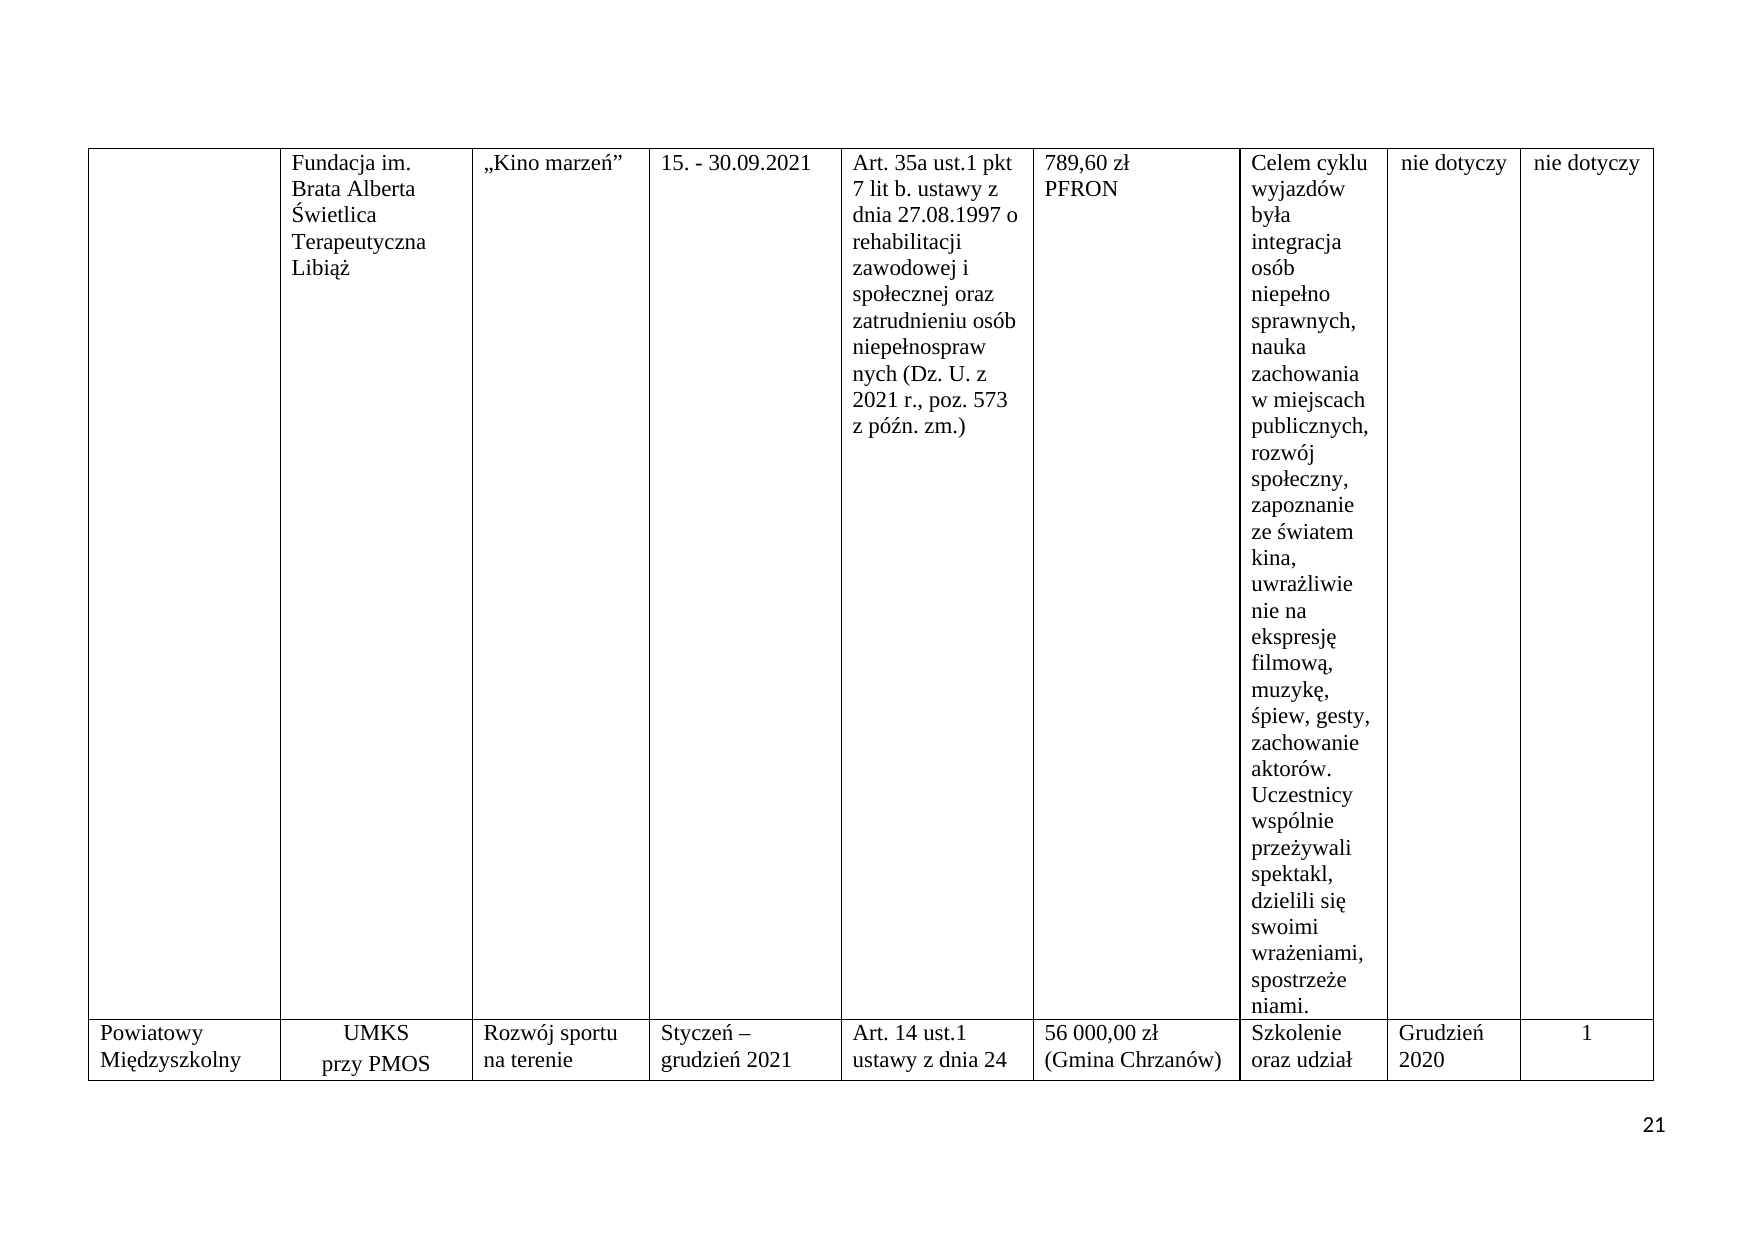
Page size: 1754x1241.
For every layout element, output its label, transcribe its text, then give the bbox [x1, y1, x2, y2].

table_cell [281, 1020, 472, 1080]
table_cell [1034, 1020, 1239, 1080]
table_cell Celem cyklu wyjazdów była integracja osób niepełno sprawnych, nauka zachowania w miejscach publicznych, rozwój społeczny, zapoznanie ze światem kina, uwrażliwie nie na ekspresję filmową, muzykę, śpiew, gesty, zachowanie aktorów. Uczestnicy wspólnie przeżywali spektakl, dzielili się swoimi wrażeniami, spostrzeże niami. [1241, 149, 1387, 1018]
table_cell „Kino marzeń” [473, 149, 649, 1018]
table_cell 1 [1521, 1020, 1653, 1080]
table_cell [1241, 1020, 1387, 1080]
table_cell [89, 149, 280, 1018]
table_cell Grudzień 2020 [1388, 1020, 1520, 1080]
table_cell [650, 1020, 841, 1080]
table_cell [842, 149, 1033, 1018]
table_cell nie dotyczy [1521, 149, 1653, 1018]
table_cell nie dotyczy [1388, 149, 1520, 1018]
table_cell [473, 1020, 649, 1080]
table_cell 789,60 zł PFRON [1034, 149, 1239, 1018]
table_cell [842, 1020, 1033, 1080]
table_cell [89, 1020, 280, 1080]
table_cell Fundacja im. Brata Alberta Świetlica Terapeutyczna Libiąż [281, 149, 472, 1018]
table_cell 15. - 30.09.2021 [650, 149, 841, 1018]
